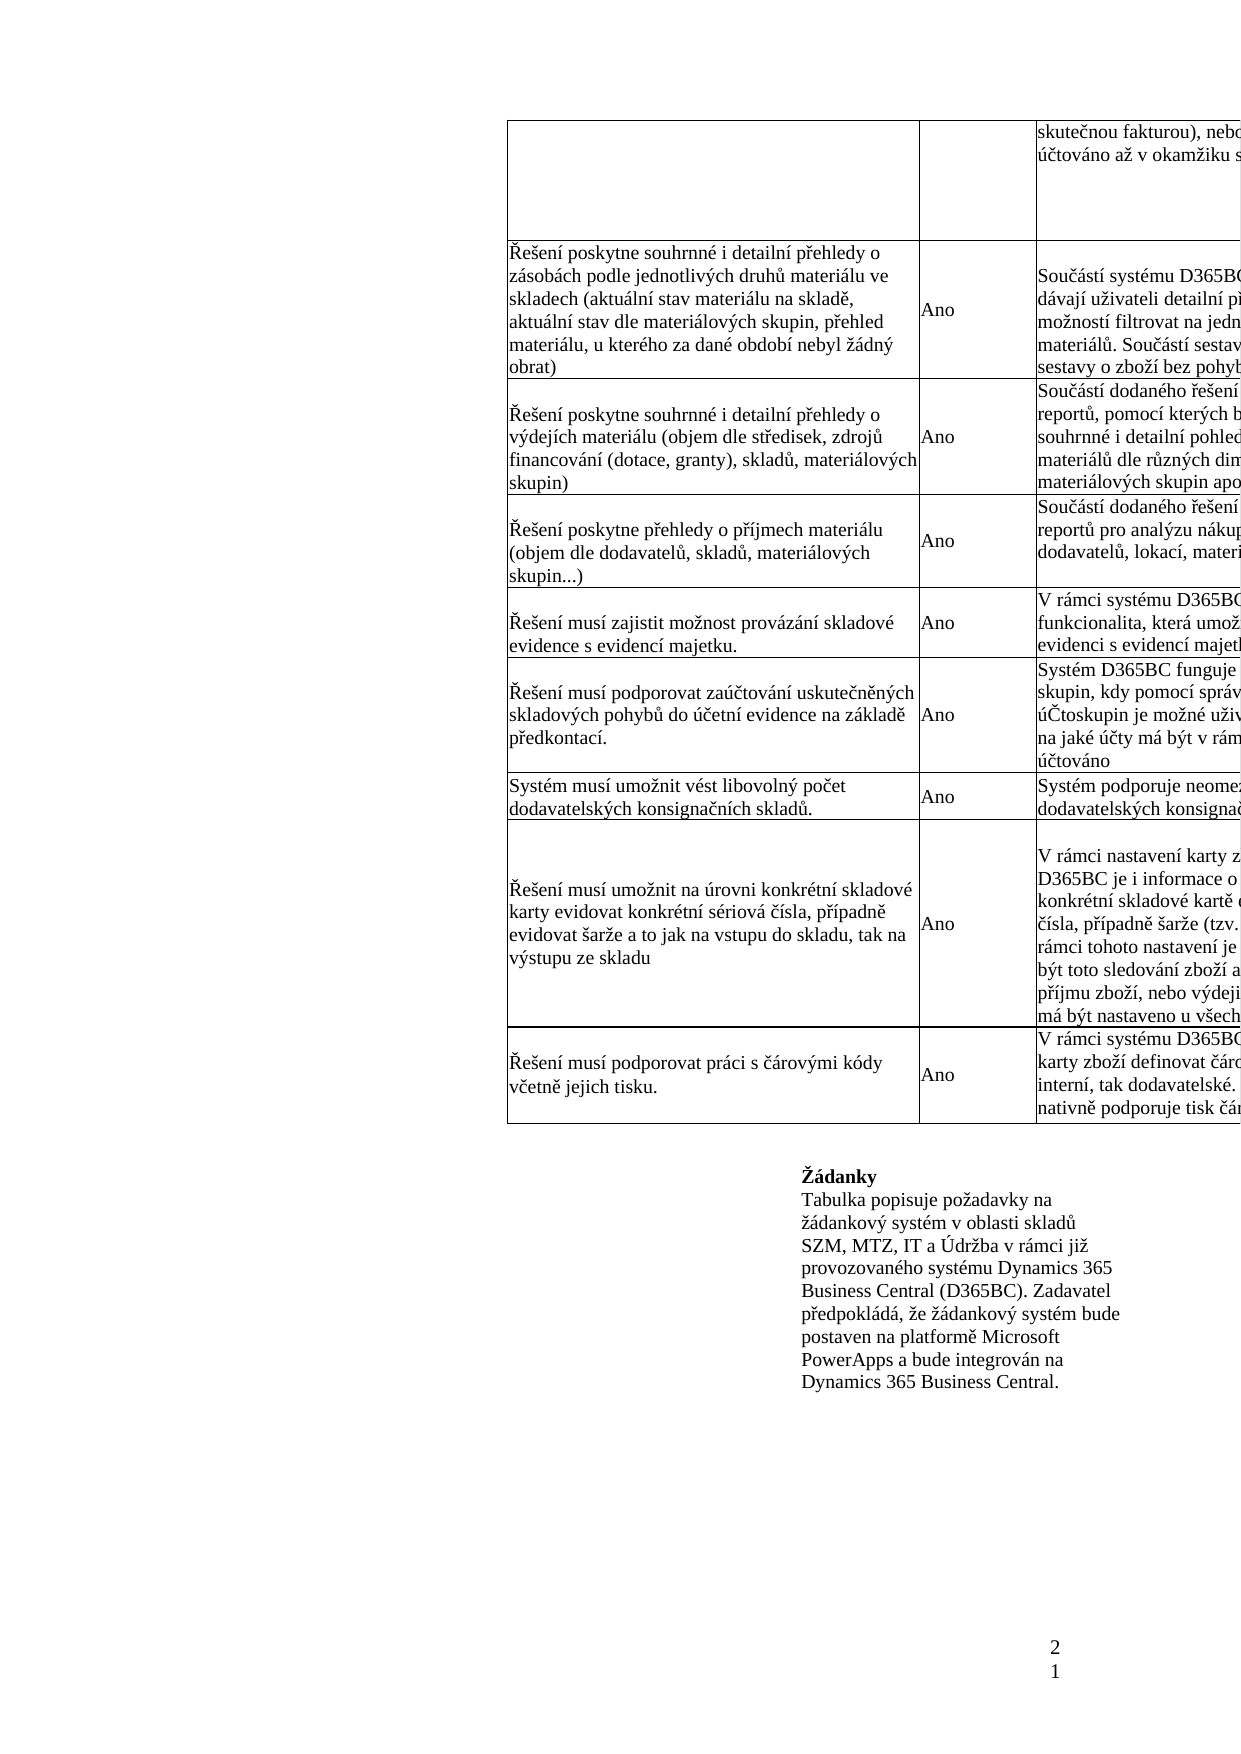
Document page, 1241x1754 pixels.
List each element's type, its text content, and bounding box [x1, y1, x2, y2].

table_cell Systém podporuje neomezený počet dodavatelských konsignačních skladů. [1037, 773, 1240, 819]
table_cell Systém D365BC funguje na principu tzv. účto skupin, kdy pomocí správného nastavení úČtoskupin je možné uživatelsky nadefinovat na jaké účty má být v rámci skladové evidence účtováno [1037, 658, 1240, 772]
table_cell Systém musí umožnit vést libovolný počet dodavatelských konsignačních skladů. [508, 773, 919, 819]
table_cell V rámci nastavení karty zboží v systému D365BC je i informace o tom, zda mají být na konkrétní skladové kartě evidovány sériová čísla, případně šarže (tzv. sledování zboží). V rámci tohoto nastavení je možné určit, jestli má být toto sledování zboží aktivní na straně příjmu zboží, nebo výdeji zboží, případně jestli má být nastaveno u všech skladových pohybů. [1037, 820, 1240, 1026]
table_cell Řešení poskytne přehledy o příjmech materiálu (objem dle dodavatelů, skladů, materiálových skupin...) [508, 495, 919, 587]
table_cell Řešení musí podporovat zaúčtování uskutečněných skladových pohybů do účetní evidence na základě předkontací. [508, 658, 919, 772]
table_header [920, 121, 1036, 239]
table_cell Řešení musí podporovat práci s čárovými kódy včetně jejich tisku. [508, 1028, 919, 1122]
table_cell Ano [920, 658, 1036, 772]
text Žádanky [801, 1165, 1125, 1188]
table_cell Řešení musí umožnit na úrovni konkrétní skladové karty evidovat konkrétní sériová čísla, případně evidovat šarže a to jak na vstupu do skladu, tak na výstupu ze skladu [508, 820, 919, 1026]
table_header [508, 121, 919, 239]
table_cell Součástí dodaného řešení D365BC bude i sada reportů, pomocí kterých bude možné zobrazit souhrnné i detailní pohledy o výdejích materiálů dle různých dimenzí, lokací, materiálových skupin apod. [1037, 379, 1240, 494]
table_cell Řešení musí zajistit možnost provázání skladové evidence s evidencí majetku. [508, 588, 919, 657]
text Tabulka popisuje požadavky na žádankový systém v oblasti skladů SZM, MTZ, IT a Údržba v rámci již provozovaného systému Dynamics 365 Business Central (D365BC). Zadavatel předpokládá, že žádankový systém bude postaven na platformě Microsoft PowerApps a bude integrován na Dynamics 365 Business Central. [801, 1188, 1125, 1393]
table_cell Ano [920, 495, 1036, 587]
table_cell Řešení poskytne souhrnné i detailní přehledy o výdejích materiálu (objem dle středisek, zdrojů financování (dotace, granty), skladů, materiálových skupin) [508, 379, 919, 494]
table_cell V rámci systému D365BC bude připravena i funkcionalita, která umožní provázat skladovou evidenci s evidencí majetku. [1037, 588, 1240, 657]
table_cell Ano [920, 241, 1036, 378]
table_header skutečnou fakturou), nebo jestli má být účtováno až v okamžiku skutečného ocenění. [1037, 121, 1240, 239]
table_cell Řešení poskytne souhrnné i detailní přehledy o zásobách podle jednotlivých druhů materiálu ve skladech (aktuální stav materiálu na skladě, aktuální stav dle materiálových skupin, přehled materiálu, u kterého za dané období nebyl žádný obrat) [508, 241, 919, 378]
table_cell Ano [920, 1028, 1036, 1122]
table_cell Ano [920, 588, 1036, 657]
table_cell Ano [920, 820, 1036, 1026]
table_cell Součástí dodaného řešení D365BC bude i sada reportů pro analýzu nákupu materiálu dle dodavatelů, lokací, materiálových skupin apod. [1037, 495, 1240, 587]
table_cell V rámci systému D365BC je možné u každé karty zboží definovat čárové kódy, a to jak interní, tak dodavatelské. Systém D365BC nativně podporuje tisk čárových kódů. [1037, 1028, 1240, 1122]
table_cell Součástí systému D365BC je sada sestav, které dávají uživateli detailní přehled o zásobách s možností filtrovat na jednotlivé druhy materiálů. Součástí sestav budou k dispozici i sestavy o zboží bez pohybu, stavu skladu apod. [1037, 241, 1240, 378]
table_cell Ano [920, 379, 1036, 494]
table_cell Ano [920, 773, 1036, 819]
